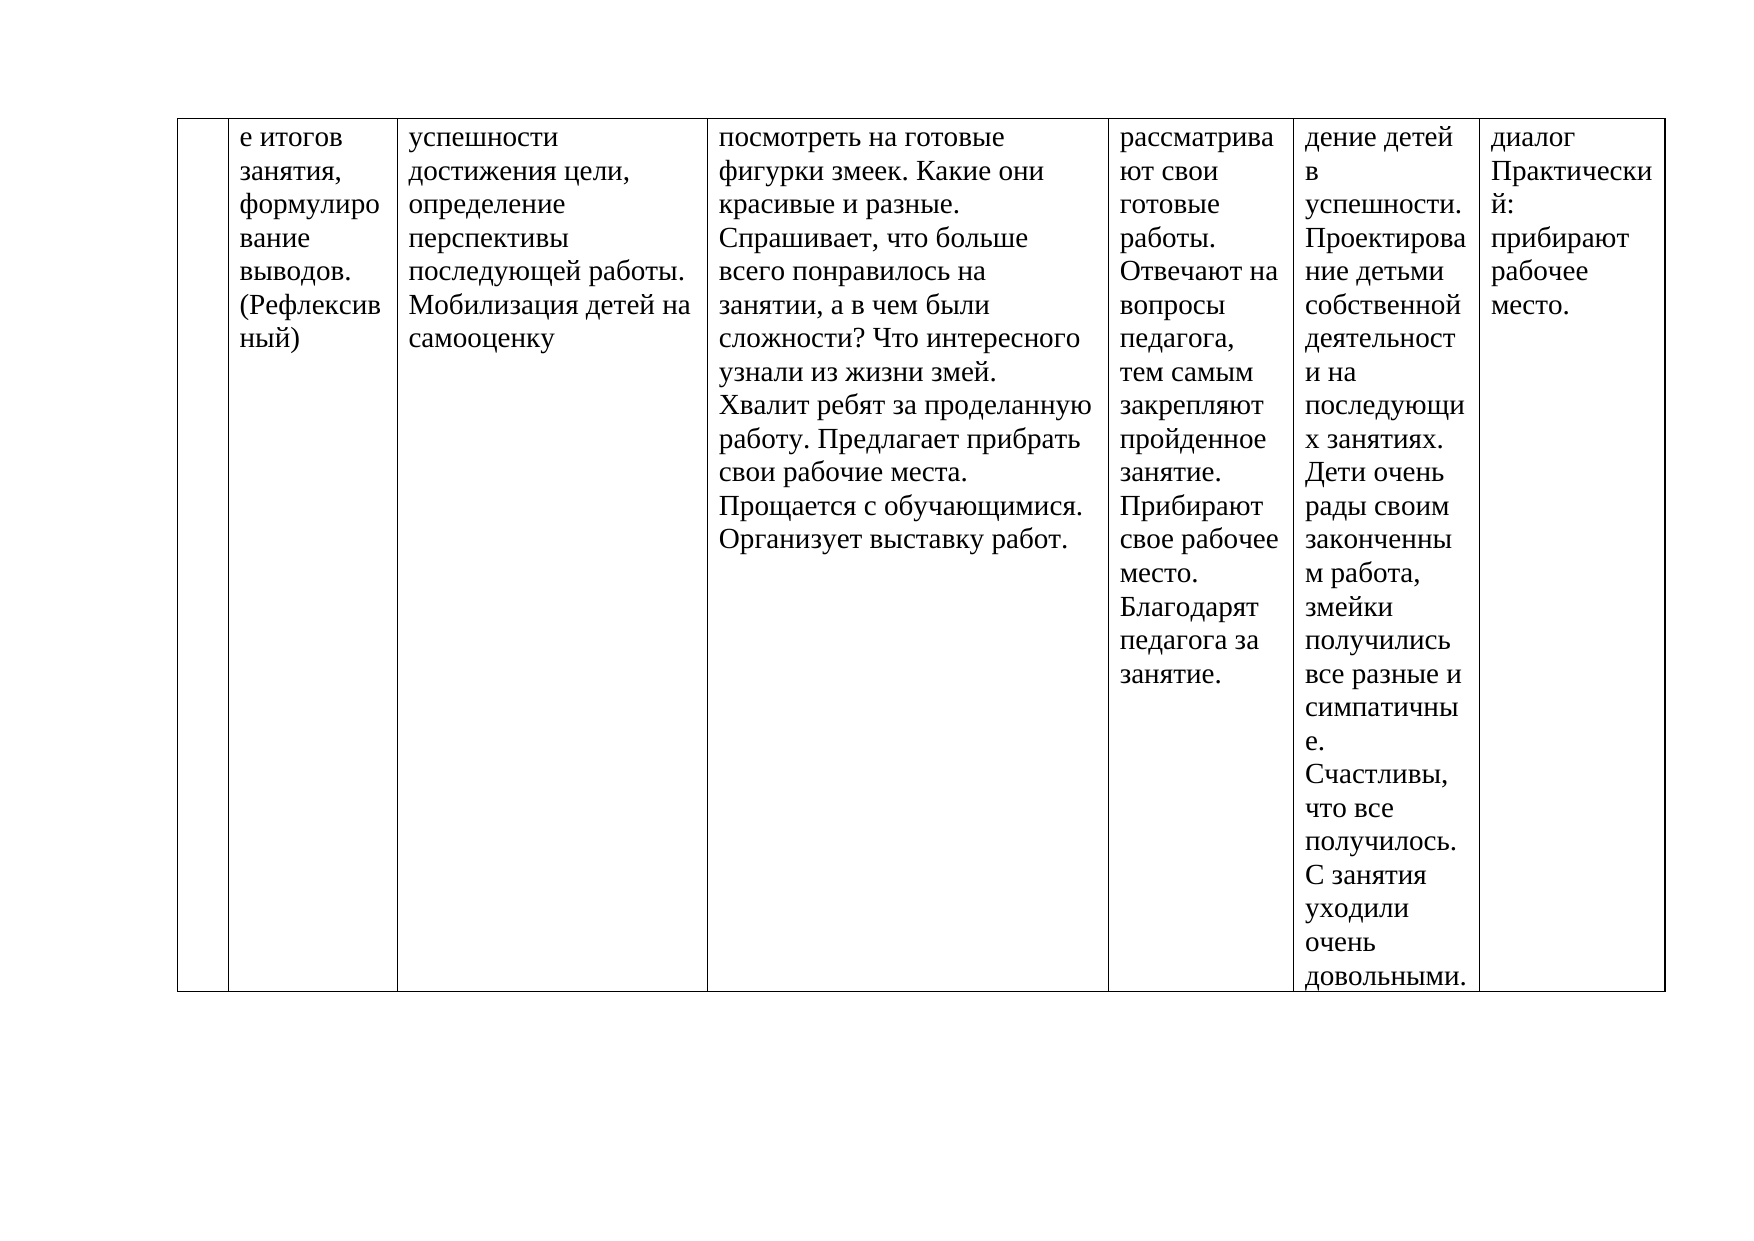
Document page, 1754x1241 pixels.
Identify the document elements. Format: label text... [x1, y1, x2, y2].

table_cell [1294, 119, 1479, 991]
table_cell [229, 119, 397, 991]
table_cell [708, 119, 1108, 991]
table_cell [1109, 119, 1293, 991]
table_cell 5 [178, 119, 228, 991]
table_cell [398, 119, 707, 991]
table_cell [1480, 119, 1664, 991]
